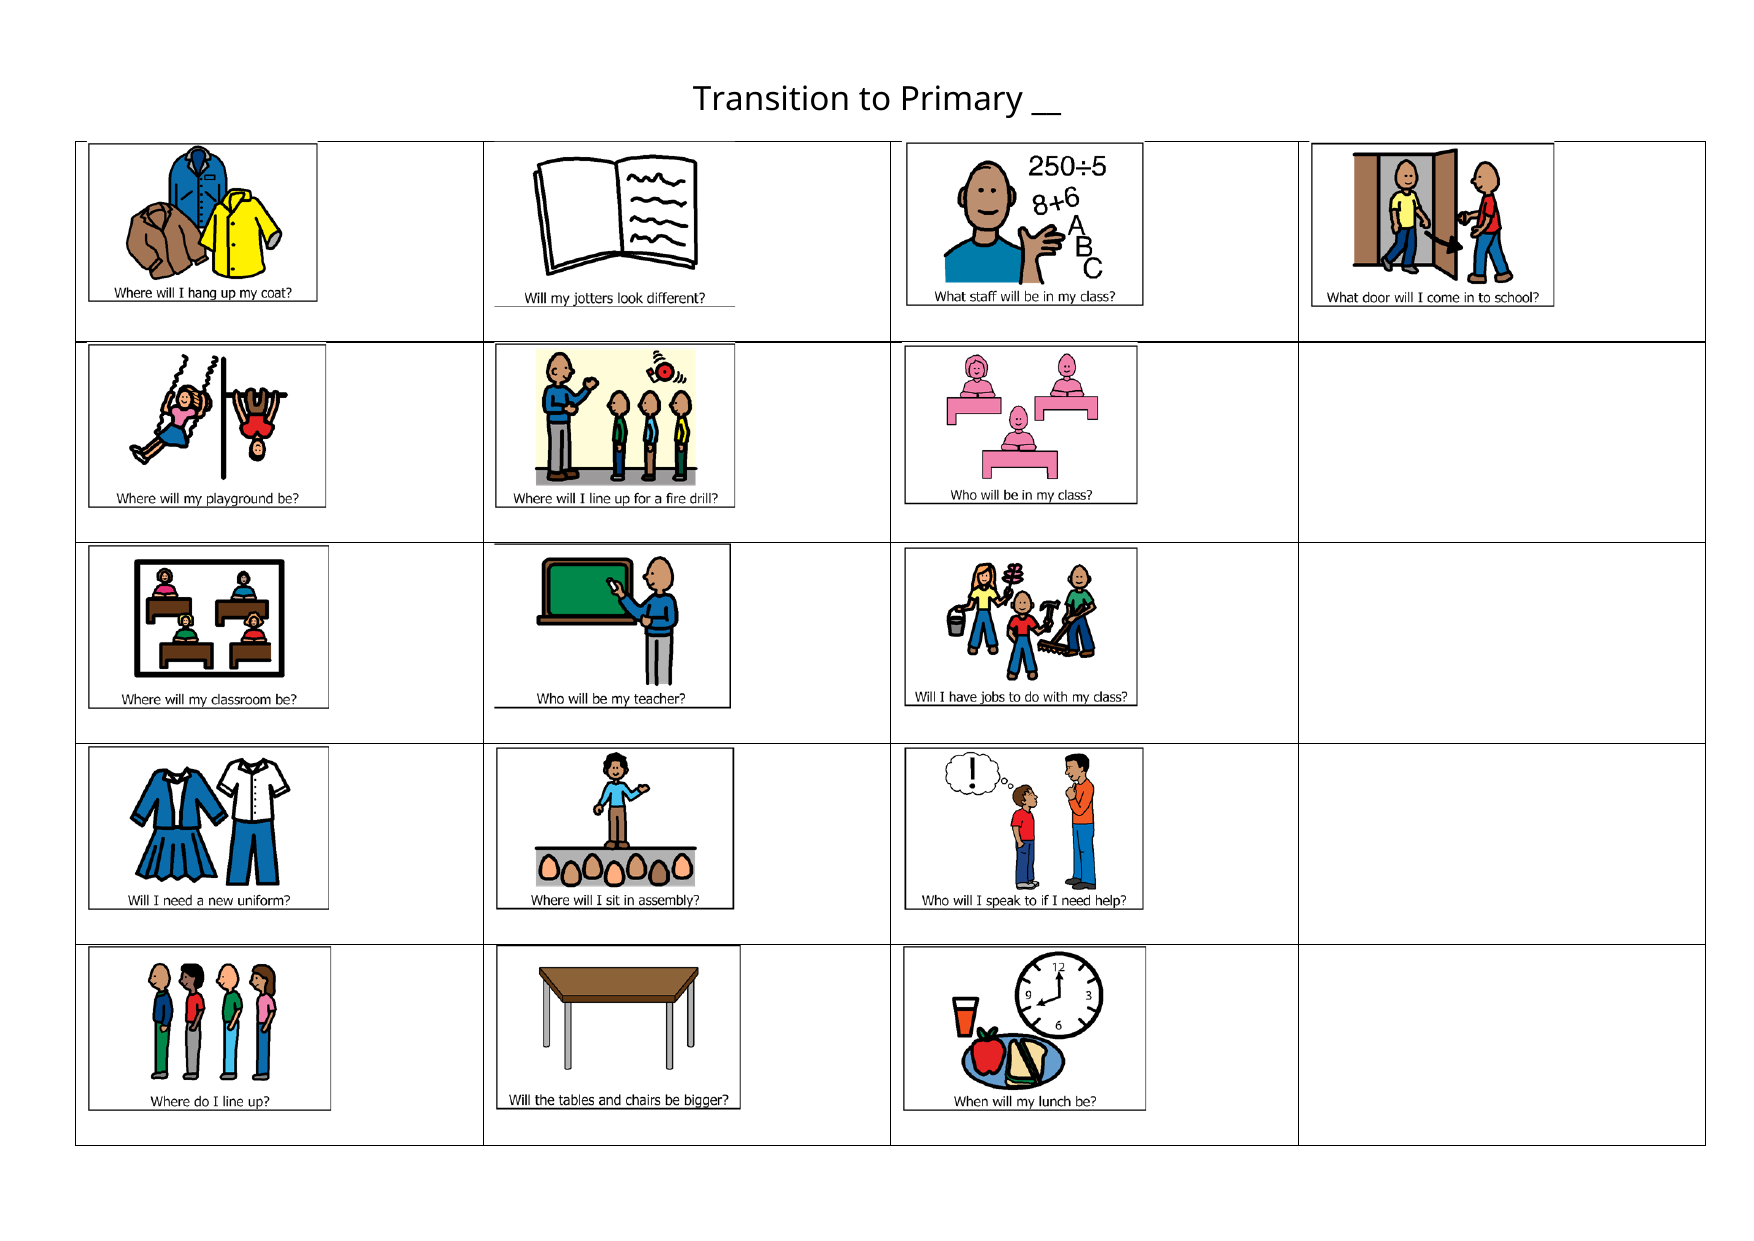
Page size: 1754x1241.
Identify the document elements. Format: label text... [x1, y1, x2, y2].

table_cell [891, 744, 1298, 944]
table_header [484, 142, 890, 341]
table_cell [891, 945, 1298, 1145]
picture [494, 543, 731, 709]
table_header [891, 142, 1298, 341]
picture [494, 945, 741, 1111]
picture [86, 543, 329, 709]
table_header [1299, 142, 1705, 341]
table_cell [891, 543, 1298, 743]
picture [901, 945, 1147, 1111]
picture [901, 744, 1144, 910]
table_cell [1299, 343, 1705, 542]
table_cell [891, 343, 1298, 542]
table_cell [484, 543, 890, 743]
picture [86, 945, 332, 1111]
table_cell [1299, 945, 1705, 1145]
table_cell [76, 343, 483, 542]
text Transition to Primary __ [75, 75, 1679, 120]
picture [86, 141, 318, 302]
table_cell [484, 945, 890, 1145]
table_cell [1299, 543, 1705, 743]
table_cell [76, 543, 483, 743]
picture [1309, 141, 1555, 307]
table_header [76, 142, 483, 341]
table_cell [484, 744, 890, 944]
picture [901, 543, 1138, 709]
picture [901, 342, 1138, 508]
picture [494, 744, 736, 910]
picture [86, 744, 329, 910]
picture [86, 342, 327, 508]
picture [494, 342, 736, 508]
table_cell [76, 945, 483, 1145]
table_cell [484, 343, 890, 542]
picture [901, 141, 1145, 307]
table_cell [76, 744, 483, 944]
table_cell [1299, 744, 1705, 944]
picture [494, 141, 736, 307]
